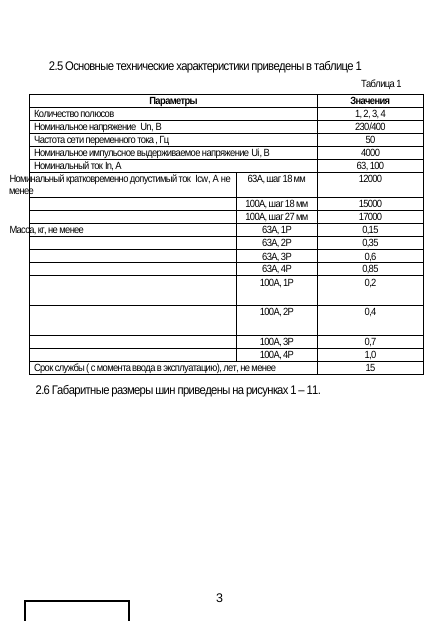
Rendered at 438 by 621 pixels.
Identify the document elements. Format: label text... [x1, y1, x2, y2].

table_cell [30, 263, 236, 275]
table_cell [30, 250, 236, 262]
subtitle 2.6 Габаритные размеры шин приведены на рисунках 1 – 11. [35, 383, 414, 397]
table_cell [30, 349, 236, 361]
text 2.5 Основные технические характеристики приведены в таблице 1 [41, 58, 414, 73]
table_cell [30, 198, 236, 210]
table_cell [30, 336, 236, 348]
table_cell Номинальный кратковременно допустимый ток Icw, A не менее [30, 173, 236, 197]
table_cell 0,2 [318, 276, 423, 305]
table_cell 100А, 2Р [237, 306, 317, 335]
table_cell 12000 [318, 173, 423, 197]
table_cell [30, 306, 236, 335]
table_cell 63А, шаг 18 мм [237, 173, 317, 197]
table_cell [30, 211, 236, 223]
table_cell 100А, 1Р [237, 276, 317, 305]
table_cell [30, 237, 236, 249]
table_cell [30, 276, 236, 305]
table_cell 0,4 [318, 306, 423, 335]
